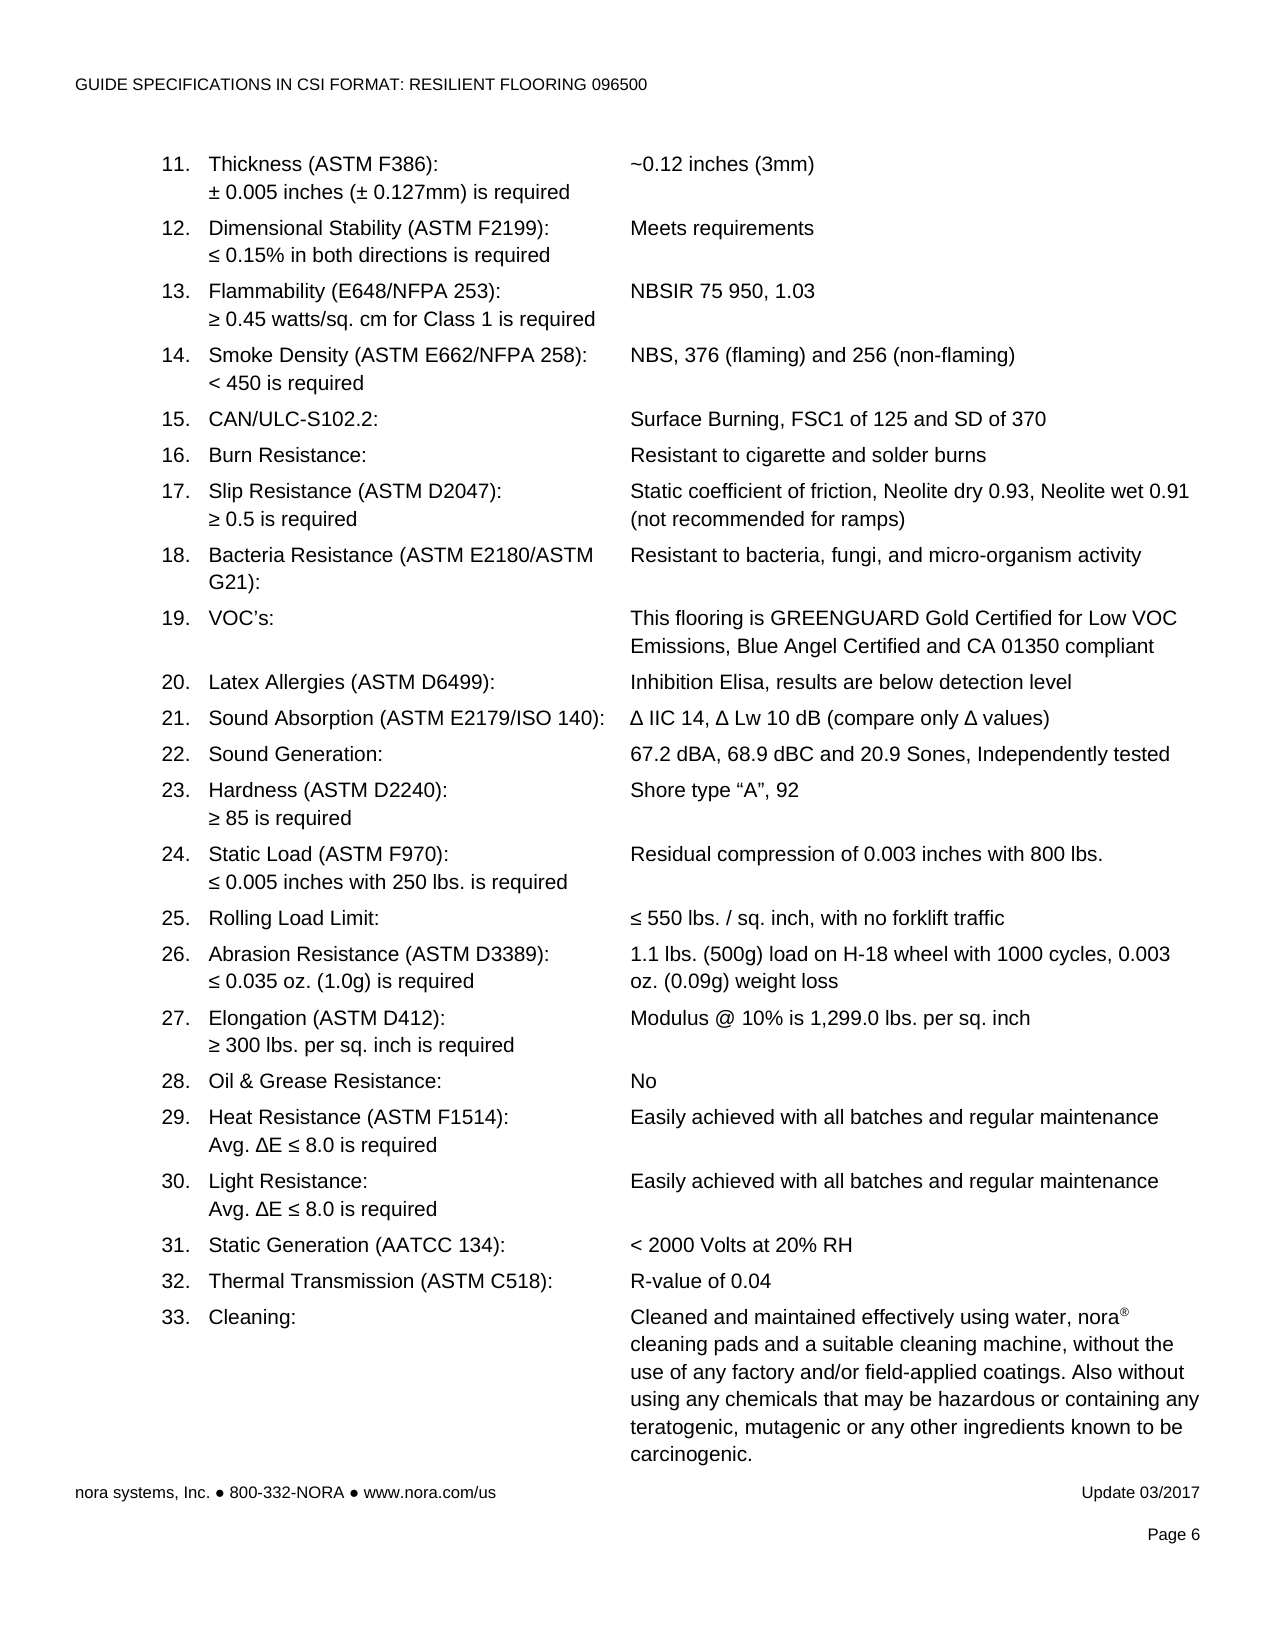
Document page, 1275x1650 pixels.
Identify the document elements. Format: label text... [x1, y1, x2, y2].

table_cell Burn Resistance: [197, 441, 619, 477]
table_cell [150, 604, 197, 668]
table_cell Cleaned and maintained effectively using water, nora® cleaning pads and a suitable cleaning machine, without the use of any factory and/or field-applied coatings. Also without using any chemicals that may be hazardous or containing any teratogenic, mutagenic or any other ingredients known to be carcinogenic. [619, 1303, 1211, 1476]
table_cell CAN/ULC-S102.2: [197, 405, 619, 441]
table_cell [150, 405, 197, 441]
table_cell Abrasion Resistance (ASTM D3389): ≤ 0.035 oz. (1.0g) is required [197, 940, 619, 1003]
table_cell [150, 214, 197, 277]
table_cell Resistant to cigarette and solder burns [619, 441, 1211, 477]
table_cell Meets requirements [619, 214, 1211, 277]
table_cell [150, 1303, 197, 1476]
table_cell 67.2 dBA, 68.9 dBC and 20.9 Sones, Independently tested [619, 740, 1211, 776]
table_cell Light Resistance: Avg. ∆E ≤ 8.0 is required [197, 1167, 619, 1230]
table_cell < 2000 Volts at 20% RH [619, 1230, 1211, 1267]
table_cell [150, 150, 197, 214]
table_cell ≤ 550 lbs. / sq. inch, with no forklift traffic [619, 904, 1211, 940]
table_cell Oil & Grease Resistance: [197, 1067, 619, 1103]
table_cell [150, 277, 197, 341]
table_cell Rolling Load Limit: [197, 904, 619, 940]
table_cell Easily achieved with all batches and regular maintenance [619, 1103, 1211, 1167]
table_cell Dimensional Stability (ASTM F2199): ≤ 0.15% in both directions is required [197, 214, 619, 277]
table_cell Sound Generation: [197, 740, 619, 776]
table_cell Static Load (ASTM F970): ≤ 0.005 inches with 250 lbs. is required [197, 840, 619, 903]
table_cell Flammability (E648/NFPA 253): ≥ 0.45 watts/sq. cm for Class 1 is required [197, 277, 619, 341]
table_cell Latex Allergies (ASTM D6499): [197, 668, 619, 704]
table_cell Hardness (ASTM D2240): ≥ 85 is required [197, 776, 619, 840]
table_cell [150, 904, 197, 940]
table_cell Surface Burning, FSC1 of 125 and SD of 370 [619, 405, 1211, 441]
table_cell [150, 341, 197, 404]
table_cell This flooring is GREENGUARD Gold Certified for Low VOC Emissions, Blue Angel Certified and CA 01350 compliant [619, 604, 1211, 668]
table_cell Slip Resistance (ASTM D2047): ≥ 0.5 is required [197, 477, 619, 541]
table_cell NBSIR 75 950, 1.03 [619, 277, 1211, 341]
table_cell [150, 441, 197, 477]
table_cell [150, 840, 197, 903]
table_cell [150, 704, 197, 740]
table_cell ∆ IIC 14, ∆ Lw 10 dB (compare only ∆ values) [619, 704, 1211, 740]
table_cell [150, 541, 197, 604]
table_cell [150, 1103, 197, 1167]
table_cell Shore type “A”, 92 [619, 776, 1211, 840]
table_cell Sound Absorption (ASTM E2179/ISO 140): [197, 704, 619, 740]
table_cell Cleaning: [197, 1303, 619, 1476]
table_cell Heat Resistance (ASTM F1514): Avg. ∆E ≤ 8.0 is required [197, 1103, 619, 1167]
table_cell VOC’s: [197, 604, 619, 668]
table_cell 1.1 lbs. (500g) load on H-18 wheel with 1000 cycles, 0.003 oz. (0.09g) weight loss [619, 940, 1211, 1003]
table_cell Modulus @ 10% is 1,299.0 lbs. per sq. inch [619, 1003, 1211, 1067]
table_cell Residual compression of 0.003 inches with 800 lbs. [619, 840, 1211, 903]
table_cell Smoke Density (ASTM E662/NFPA 258): < 450 is required [197, 341, 619, 404]
table_cell [150, 1167, 197, 1230]
table_cell [150, 1067, 197, 1103]
table_cell Static coefficient of friction, Neolite dry 0.93, Neolite wet 0.91 (not recommended for ramps) [619, 477, 1211, 541]
table_cell Static Generation (AATCC 134): [197, 1230, 619, 1267]
table_cell Resistant to bacteria, fungi, and micro-organism activity [619, 541, 1211, 604]
table_cell No [619, 1067, 1211, 1103]
table_cell [150, 776, 197, 840]
table_cell [150, 1230, 197, 1267]
table_cell [150, 740, 197, 776]
table_cell [150, 1003, 197, 1067]
table_cell Thermal Transmission (ASTM C518): [197, 1267, 619, 1303]
table_cell [150, 940, 197, 1003]
table_cell Bacteria Resistance (ASTM E2180/ASTM G21): [197, 541, 619, 604]
table_cell ~0.12 inches (3mm) [619, 150, 1211, 214]
table_cell Easily achieved with all batches and regular maintenance [619, 1167, 1211, 1230]
table_cell Inhibition Elisa, results are below detection level [619, 668, 1211, 704]
table_cell [150, 1267, 197, 1303]
table_cell NBS, 376 (flaming) and 256 (non-flaming) [619, 341, 1211, 404]
table_cell [150, 668, 197, 704]
table_cell R-value of 0.04 [619, 1267, 1211, 1303]
table_cell Elongation (ASTM D412): ≥ 300 lbs. per sq. inch is required [197, 1003, 619, 1067]
table_cell Thickness (ASTM F386): ± 0.005 inches (± 0.127mm) is required [197, 150, 619, 214]
table_cell [150, 477, 197, 541]
